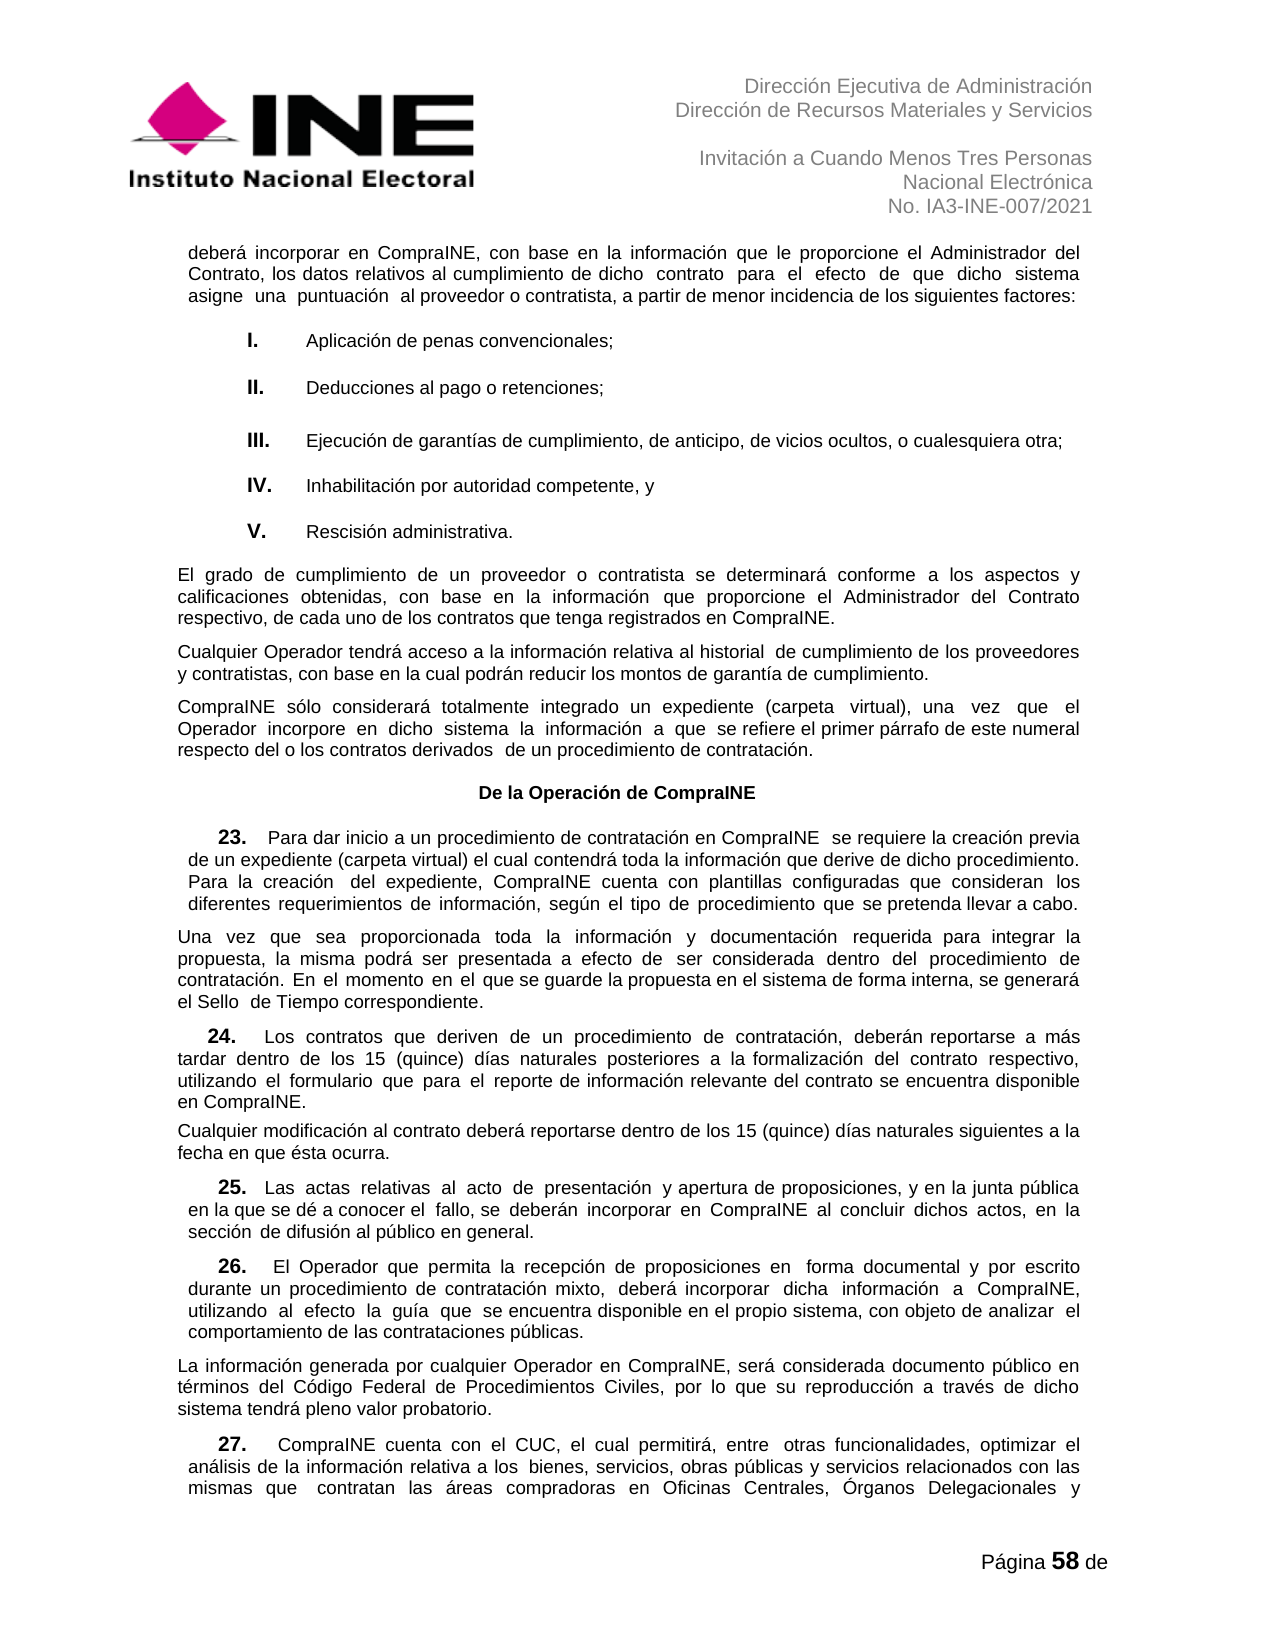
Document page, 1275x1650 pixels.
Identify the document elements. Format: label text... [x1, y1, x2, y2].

text La información generada por cualquier Operador en CompraINE, será considerada documento público en términos del Código Federal de Procedimientos Civiles, por lo que su reproducción a través de dicho sistema tendrá pleno valor probatorio. [177, 1355, 1079, 1419]
text Cualquier Operador tendrá acceso a la información relativa al historial de cumplimiento de los proveedores y contratistas, con base en la cual podrán reducir los montos de garantía de cumplimiento. [177, 641, 1079, 684]
list Las actas relativas al acto de presentación y apertura de proposiciones, y en la junta pública en la que se dé a conocer el fallo, se deberán incorporar en CompraINE al concluir dichos actos, en la sección de difusión al público en general. [188, 1175, 1080, 1242]
list Rescisión administrativa. [247, 518, 1092, 542]
list Deducciones al pago o retenciones; [247, 374, 1092, 398]
text CompraINE sólo considerará totalmente integrado un expediente (carpeta virtual), una vez que el Operador incorpore en dicho sistema la información a que se refiere el primer párrafo de este numeral respecto del o los contratos derivados de un procedimiento de contratación. [177, 696, 1080, 761]
text Cualquier modificación al contrato deberá reportarse dentro de los 15 (quince) días naturales siguientes a la fecha en que ésta ocurra. [177, 1120, 1081, 1163]
subtitle De la Operación de CompraINE [478, 782, 1092, 804]
list El Operador que permita la recepción de proposiciones en forma documental y por escrito durante un procedimiento de contratación mixto, deberá incorporar dicha información a CompraINE, utilizando al efecto la guía que se encuentra disponible en el propio sistema, con objeto de analizar el comportamiento de las contrataciones públicas. [188, 1254, 1080, 1343]
text El grado de cumplimiento de un proveedor o contratista se determinará conforme a los aspectos y calificaciones obtenidas, con base en la información que proporcione el Administrador del Contrato respectivo, de cada uno de los contratos que tenga registrados en CompraINE. [177, 564, 1080, 629]
list Aplicación de penas convencionales; [247, 328, 1092, 352]
list Ejecución de garantías de cumplimiento, de anticipo, de vicios ocultos, o cualesquiera otra; [247, 427, 1079, 451]
list Los contratos que deriven de un procedimiento de contratación, deberán reportarse a más tardar dentro de los 15 (quince) días naturales posteriores a la formalización del contrato respectivo, utilizando el formulario que para el reporte de información relevante del contrato se encuentra disponible en CompraINE. [177, 1024, 1080, 1113]
text Una vez que sea proporcionada toda la información y documentación requerida para integrar la propuesta, la misma podrá ser presentada a efecto de ser considerada dentro del procedimiento de contratación. En el momento en el que se guarde la propuesta en el sistema de forma interna, se generará el Sello de Tiempo correspondiente. [177, 926, 1080, 1012]
picture [129, 82, 474, 187]
list Inhabilitación por autoridad competente, y [247, 473, 1092, 497]
list Para dar inicio a un procedimiento de contratación en CompraINE se requiere la creación previa de un expediente (carpeta virtual) el cual contendrá toda la información que derive de dicho procedimiento. Para la creación del expediente, CompraINE cuenta con plantillas configuradas que consideran los diferentes requerimientos de información, según el tipo de procedimiento que se pretenda llevar a cabo. [188, 825, 1080, 914]
